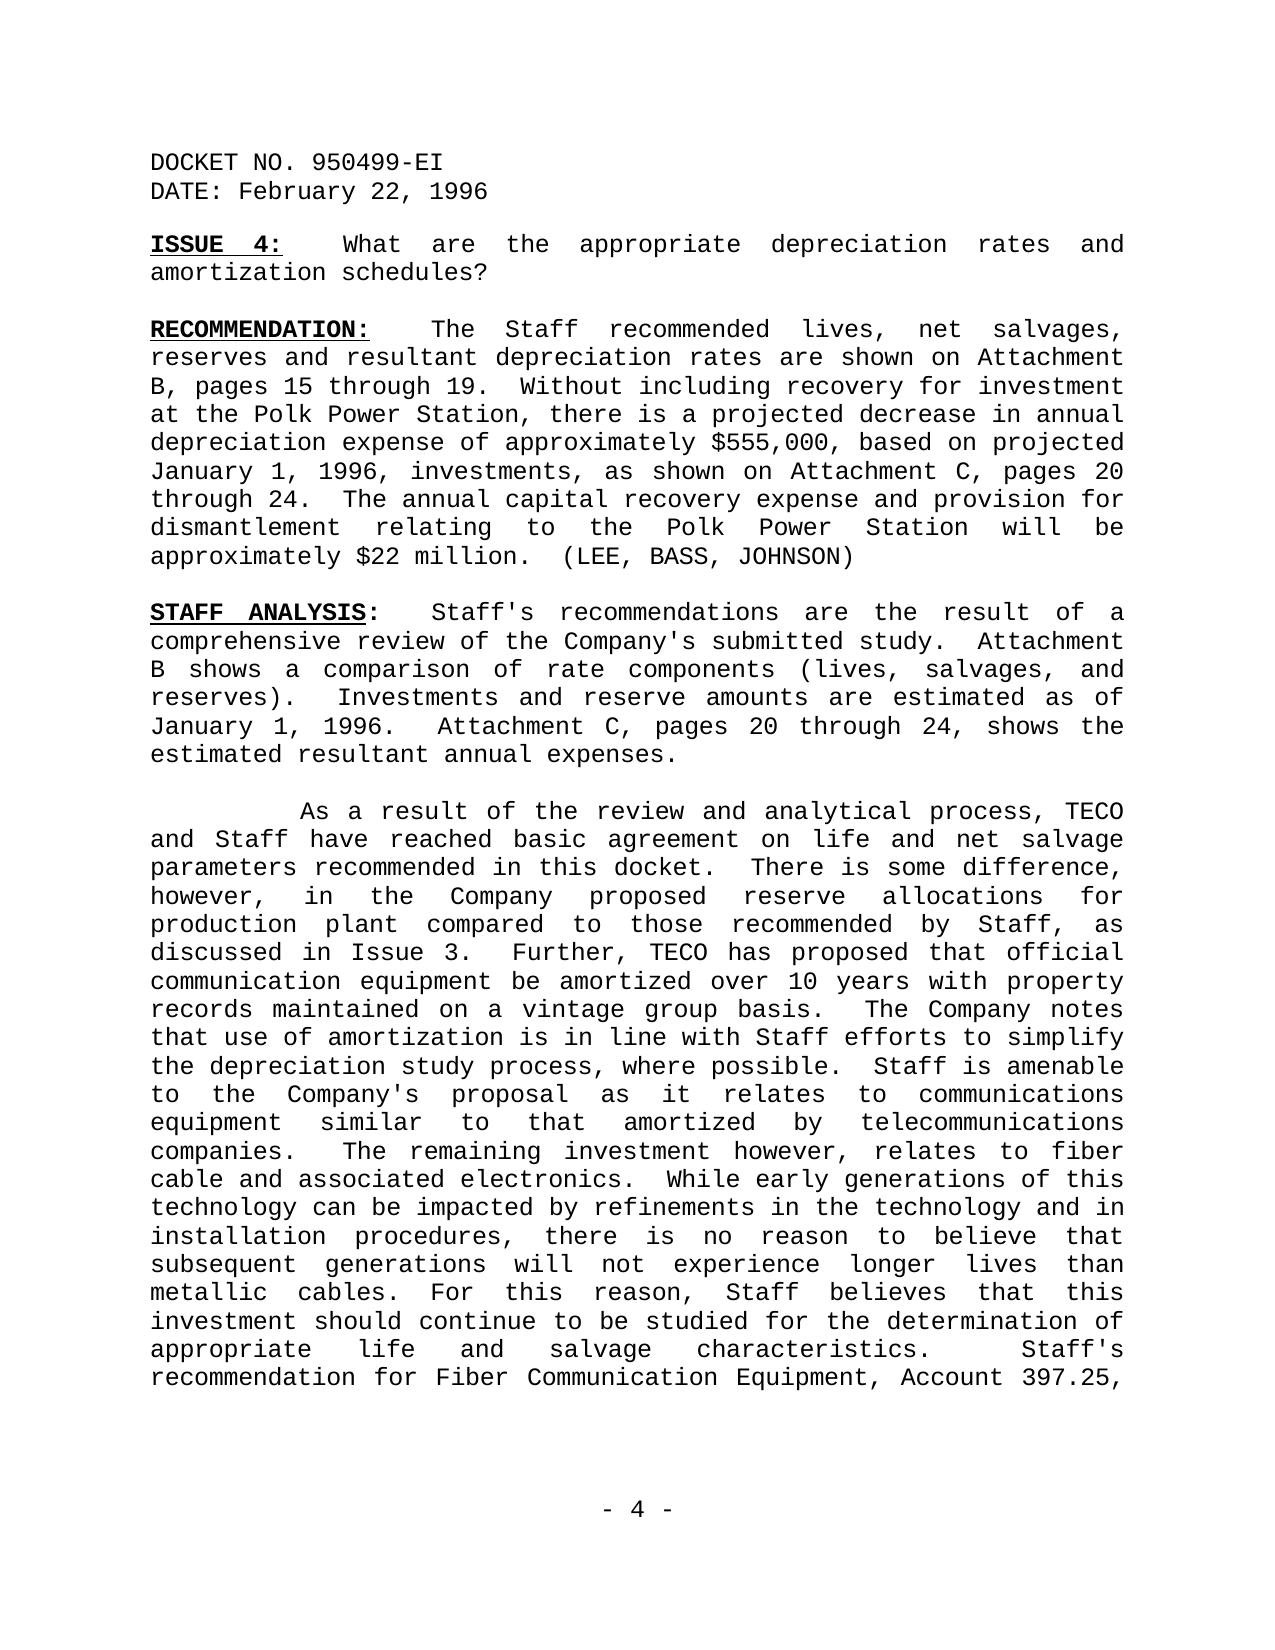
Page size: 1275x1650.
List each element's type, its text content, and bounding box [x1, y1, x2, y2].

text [150, 798, 1125, 1393]
text ISSUE 4: What are the appropriate depreciation rates and amortization schedules? [150, 232, 1125, 288]
text RECOMMENDATION: The Staff recommended lives, net salvages, reserves and resultant depreciation rates are shown on Attachment B, pages 15 through 19. Without including recovery for investment at the Polk Power Station, there is a projected decrease in annual depreciation expense of approximately $555,000, based on projected January 1, 1996, investments, as shown on Attachment C, pages 20 through 24. The annual capital recovery expense and provision for dismantlement relating to the Polk Power Station will be approximately $22 million. (LEE, BASS, JOHNSON) [150, 317, 1125, 572]
text STAFF ANALYSIS: Staff's recommendations are the result of a comprehensive review of the Company's submitted study. Attachment B shows a comparison of rate components (lives, salvages, and reserves). Investments and reserve amounts are estimated as of January 1, 1996. Attachment C, pages 20 through 24, shows the estimated resultant annual expenses. [150, 600, 1125, 770]
